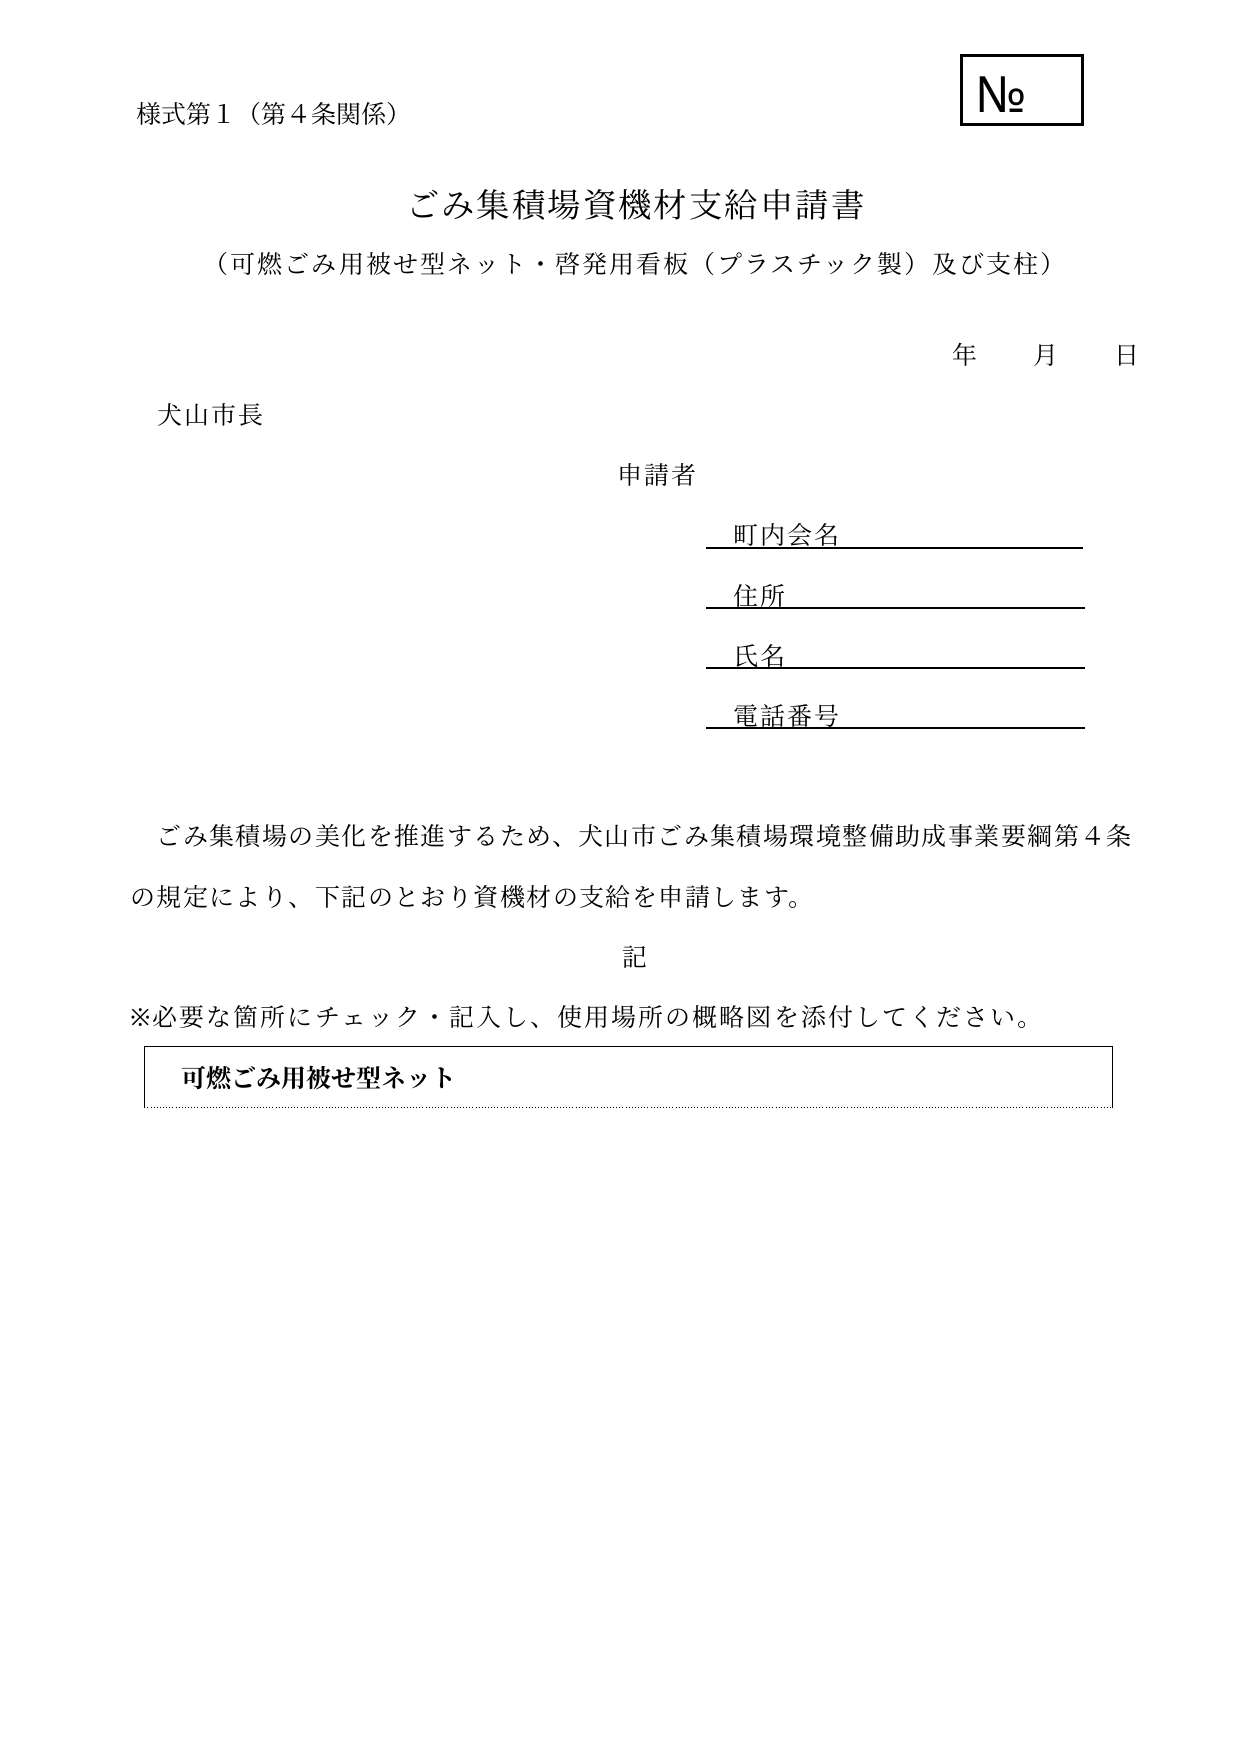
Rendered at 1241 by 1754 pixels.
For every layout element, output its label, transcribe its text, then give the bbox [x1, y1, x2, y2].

text （可燃ごみ用被せ型ネット・啓発用看板（プラスチック製）及び支柱） [130, 233, 1140, 293]
text 犬山市長 [130, 383, 1140, 444]
text 年 月 日 [130, 323, 1140, 383]
text 申請者 [130, 444, 1140, 504]
text 電話番号 [567, 684, 1140, 745]
text ※必要な箇所にチェック・記入し、使用場所の概略図を添付してください。 [130, 986, 1140, 1046]
text ごみ集積場資機材支給申請書 [130, 173, 1140, 233]
text 住所 [567, 564, 1140, 624]
table_header 可燃ごみ用被せ型ネット [145, 1047, 1112, 1107]
text ごみ集積場の美化を推進するため、犬山市ごみ集積場環境整備助成事業要綱第４条の規定により、下記のとおり資機材の支給を申請します。 [130, 805, 1140, 925]
text 記 [130, 925, 1140, 986]
text 様式第１（第４条関係） [130, 82, 1140, 143]
text 町内会名 [567, 504, 1140, 564]
text 氏名 [567, 624, 1140, 684]
